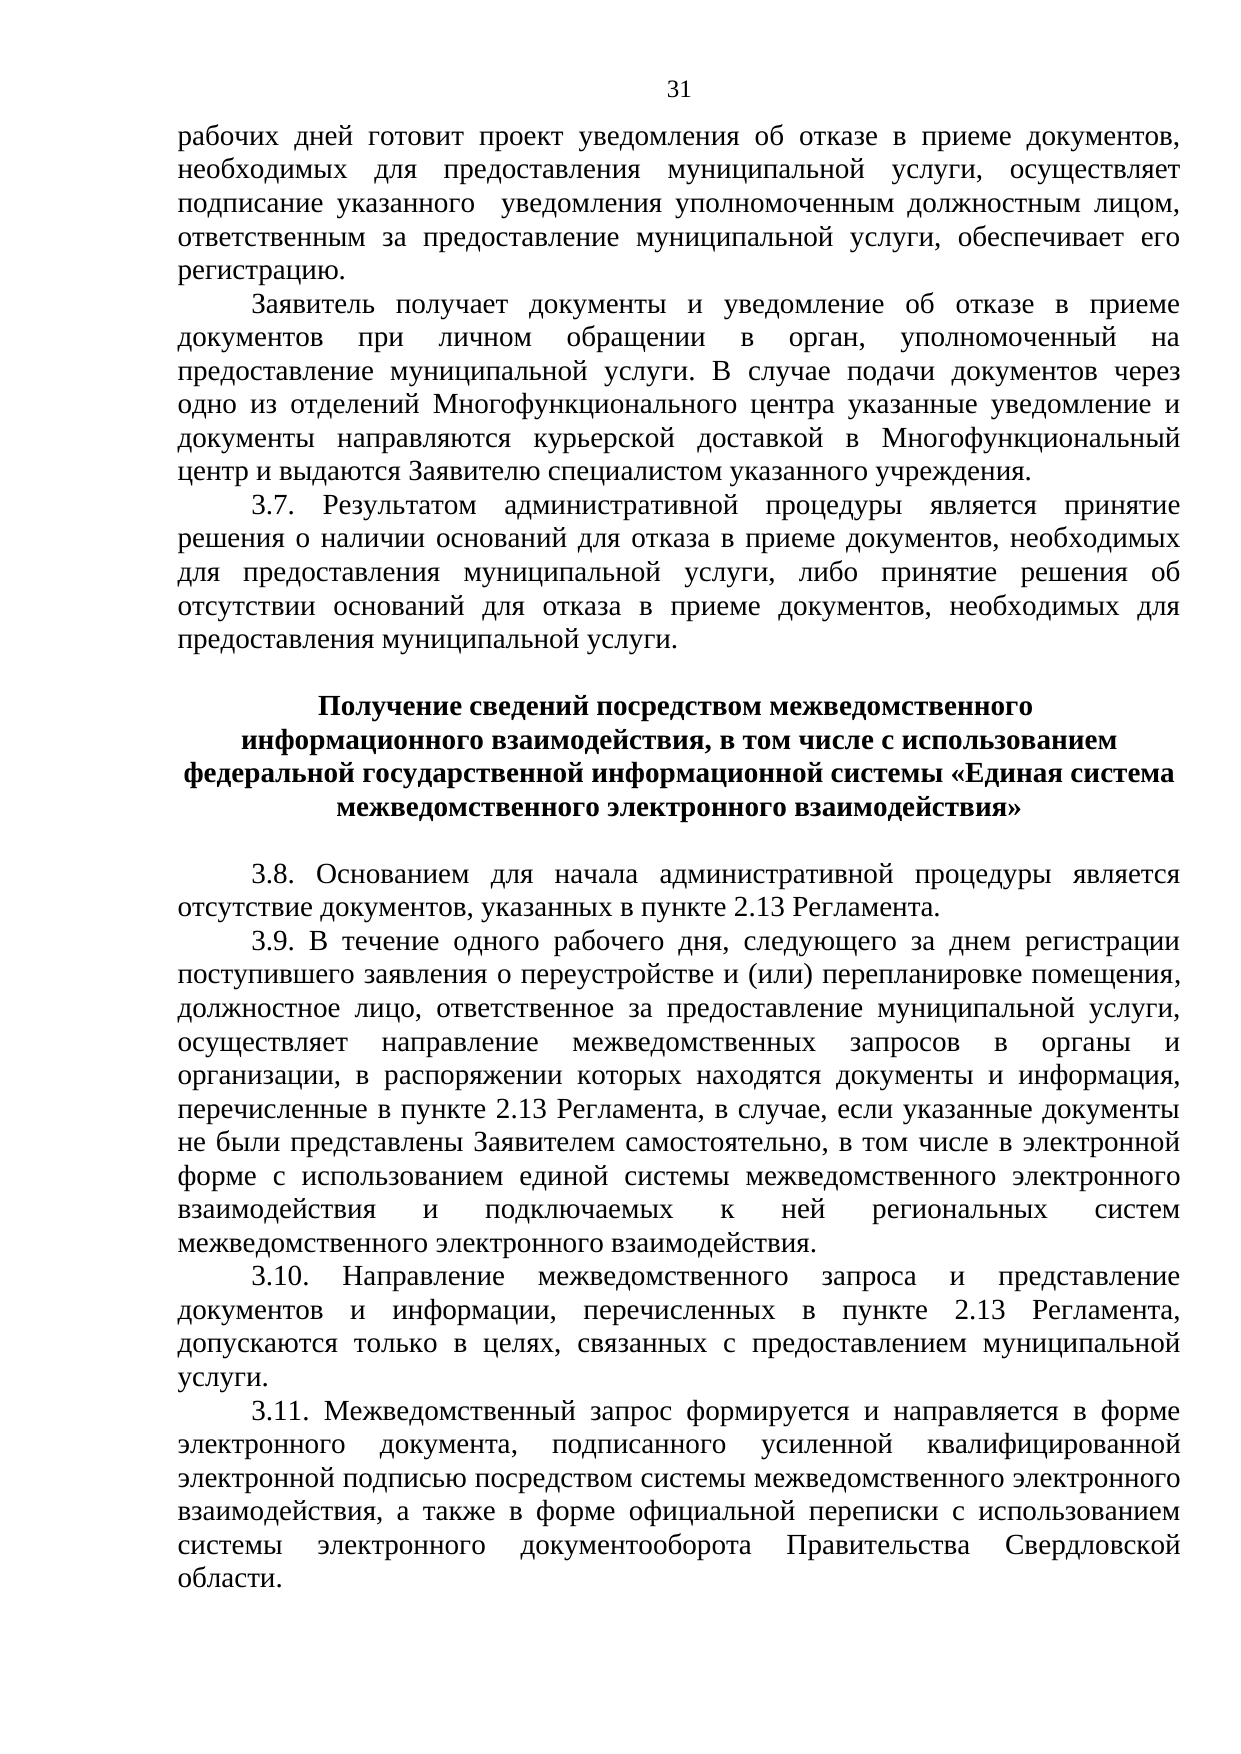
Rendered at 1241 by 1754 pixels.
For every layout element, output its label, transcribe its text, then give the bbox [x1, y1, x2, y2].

text 3.9. В течение одного рабочего дня, следующего за днем регистрации поступившего заявления о переустройстве и (или) перепланировке помещения, должностное лицо, ответственное за предоставление муниципальной услуги, осуществляет направление межведомственных запросов в органы и организации, в распоряжении которых находятся документы и информация, перечисленные в пункте 2.13 Регламента, в случае, если указанные документы не были представлены Заявителем самостоятельно, в том числе в электронной форме с использованием единой системы межведомственного электронного взаимодействия и подключаемых к ней региональных систем межведомственного электронного взаимодействия. [177, 923, 1181, 1258]
text Заявитель получает документы и уведомление об отказе в приеме документов при личном обращении в орган, уполномоченный на предоставление муниципальной услуги. В случае подачи документов через одно из отделений Многофункционального центра указанные уведомление и документы направляются курьерской доставкой в Многофункциональный центр и выдаются Заявителю специалистом указанного учреждения. [177, 286, 1181, 487]
text 3.7. Результатом административной процедуры является принятие решения о наличии оснований для отказа в приеме документов, необходимых для предоставления муниципальной услуги, либо принятие решения об отсутствии оснований для отказа в приеме документов, необходимых для предоставления муниципальной услуги. [177, 487, 1181, 655]
text Получение сведений посредством межведомственного информационного взаимодействия, в том числе с использованием федеральной государственной информационной системы «Единая система межведомственного электронного взаимодействия» [177, 688, 1181, 822]
text 3.11. Межведомственный запрос формируется и направляется в форме электронного документа, подписанного усиленной квалифицированной электронной подписью посредством системы межведомственного электронного взаимодействия, а также в форме официальной переписки с использованием системы электронного документооборота Правительства Свердловской области. [177, 1393, 1181, 1594]
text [177, 118, 1181, 286]
text 3.8. Основанием для начала административной процедуры является отсутствие документов, указанных в пункте 2.13 Регламента. [177, 856, 1181, 923]
text 3.10. Направление межведомственного запроса и представление документов и информации, перечисленных в пункте 2.13 Регламента, допускаются только в целях, связанных с предоставлением муниципальной услуги. [177, 1258, 1181, 1393]
